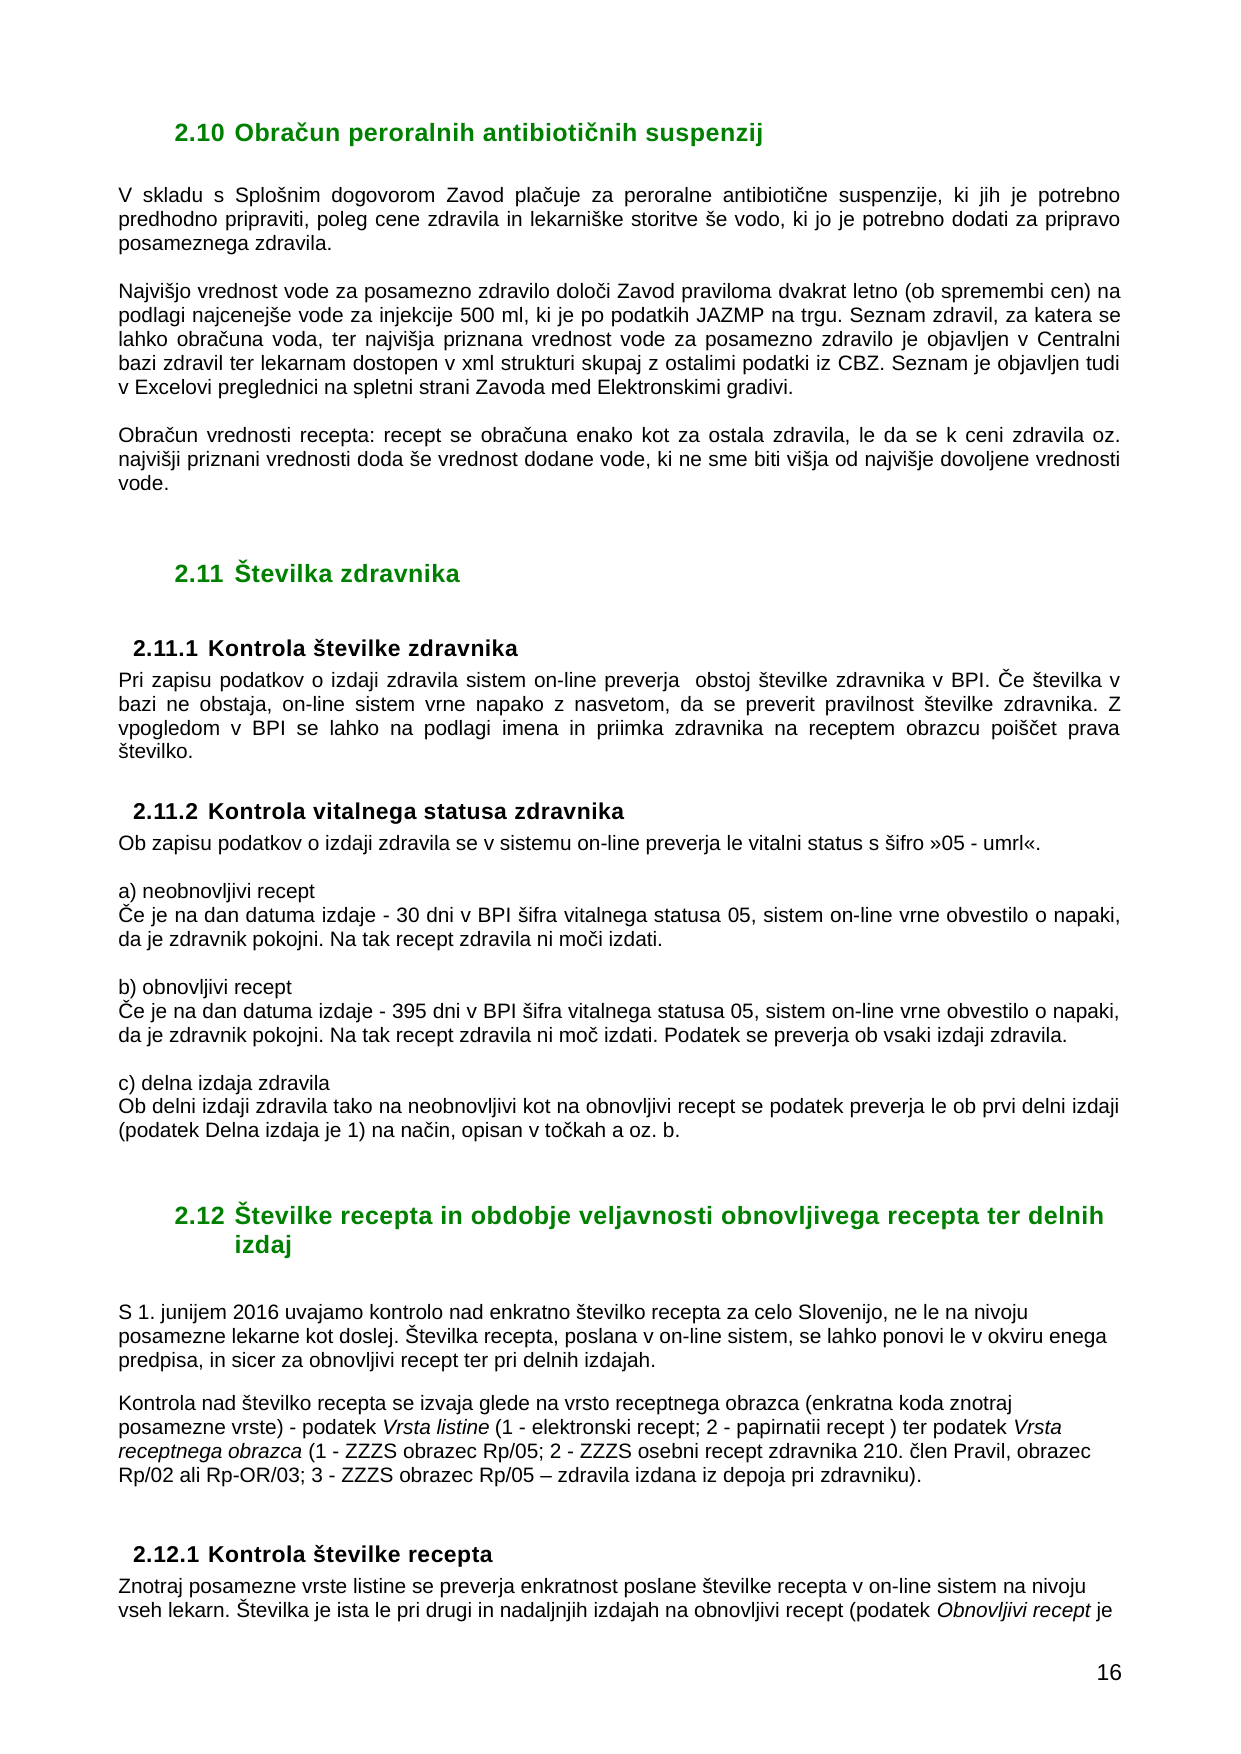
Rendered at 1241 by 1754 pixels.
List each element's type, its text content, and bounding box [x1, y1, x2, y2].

text V skladu s Splošnim dogovorom Zavod plačuje za peroralne antibiotične suspenzije, ki jih je potrebno predhodno pripraviti, poleg cene zdravila in lekarniške storitve še vodo, ki jo je potrebno dodati za pripravo posameznega zdravila. [118, 183, 1122, 255]
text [118, 1573, 1122, 1621]
text Najvišjo vrednost vode za posamezno zdravilo določi Zavod praviloma dvakrat letno (ob spremembi cen) na podlagi najcenejše vode za injekcije 500 ml, ki je po podatkih JAZMP na trgu. Seznam zdravil, za katera se lahko obračuna voda, ter najvišja priznana vrednost vode za posamezno zdravilo je objavljen v Centralni bazi zdravil ter lekarnam dostopen v xml strukturi skupaj z ostalimi podatki iz CBZ. Seznam je objavljen tudi v Excelovi preglednici na spletni strani Zavoda med Elektronskimi gradivi. [118, 279, 1122, 399]
text b) obnovljivi recept [118, 974, 1122, 998]
subtitle Kontrola vitalnega statusa zdravnika [133, 798, 1122, 824]
subtitle Kontrola številke zdravnika [133, 635, 1122, 661]
text c) delna izdaja zdravila [118, 1070, 1122, 1094]
text Pri zapisu podatkov o izdaji zdravila sistem on-line preverja obstoj številke zdravnika v BPI. Če številka v bazi ne obstaja, on-line sistem vrne napako z nasvetom, da se preverit pravilnost številke zdravnika. Z vpogledom v BPI se lahko na podlagi imena in priimka zdravnika na receptem obrazcu poiščet prava številko. [118, 667, 1122, 763]
text Če je na dan datuma izdaje - 395 dni v BPI šifra vitalnega statusa 05, sistem on-line vrne obvestilo o napaki, da je zdravnik pokojni. Na tak recept zdravila ni moč izdati. Podatek se preverja ob vsaki izdaji zdravila. [118, 998, 1122, 1046]
text S 1. junijem 2016 uvajamo kontrolo nad enkratno številko recepta za celo Slovenijo, ne le na nivoju posamezne lekarne kot doslej. Številka recepta, poslana v on-line sistem, se lahko ponovi le v okviru enega predpisa, in sicer za obnovljivi recept ter pri delnih izdajah. [118, 1300, 1122, 1372]
subtitle Številke recepta in obdobje veljavnosti obnovljivega recepta ter delnih izdaj [174, 1201, 1122, 1259]
text a) neobnovljivi recept [118, 879, 1122, 903]
text Obračun vrednosti recepta: recept se obračuna enako kot za ostala zdravila, le da se k ceni zdravila oz. najvišji priznani vrednosti doda še vrednost dodane vode, ki ne sme biti višja od najvišje dovoljene vrednosti vode. [118, 423, 1122, 495]
subtitle Številka zdravnika [174, 558, 1122, 587]
text Ob zapisu podatkov o izdaji zdravila se v sistemu on-line preverja le vitalni status s šifro »05 - umrl«. [118, 831, 1122, 855]
subtitle Kontrola številke recepta [133, 1541, 1122, 1567]
subtitle Obračun peroralnih antibiotičnih suspenzij [174, 118, 1122, 147]
text Če je na dan datuma izdaje - 30 dni v BPI šifra vitalnega statusa 05, sistem on-line vrne obvestilo o napaki, da je zdravnik pokojni. Na tak recept zdravila ni moči izdati. [118, 903, 1122, 951]
text Ob delni izdaji zdravila tako na neobnovljivi kot na obnovljivi recept se podatek preverja le ob prvi delni izdaji (podatek Delna izdaja je 1) na način, opisan v točkah a oz. b. [118, 1094, 1122, 1142]
text Kontrola nad številko recepta se izvaja glede na vrsto receptnega obrazca (enkratna koda znotraj posamezne vrste) - podatek Vrsta listine (1 - elektronski recept; 2 - papirnatii recept ) ter podatek Vrsta receptnega obrazca (1 - ZZZS obrazec Rp/05; 2 - ZZZS osebni recept zdravnika 210. člen Pravil, obrazec Rp/02 ali Rp-OR/03; 3 - ZZZS obrazec Rp/05 – zdravila izdana iz depoja pri zdravniku). [118, 1391, 1122, 1487]
